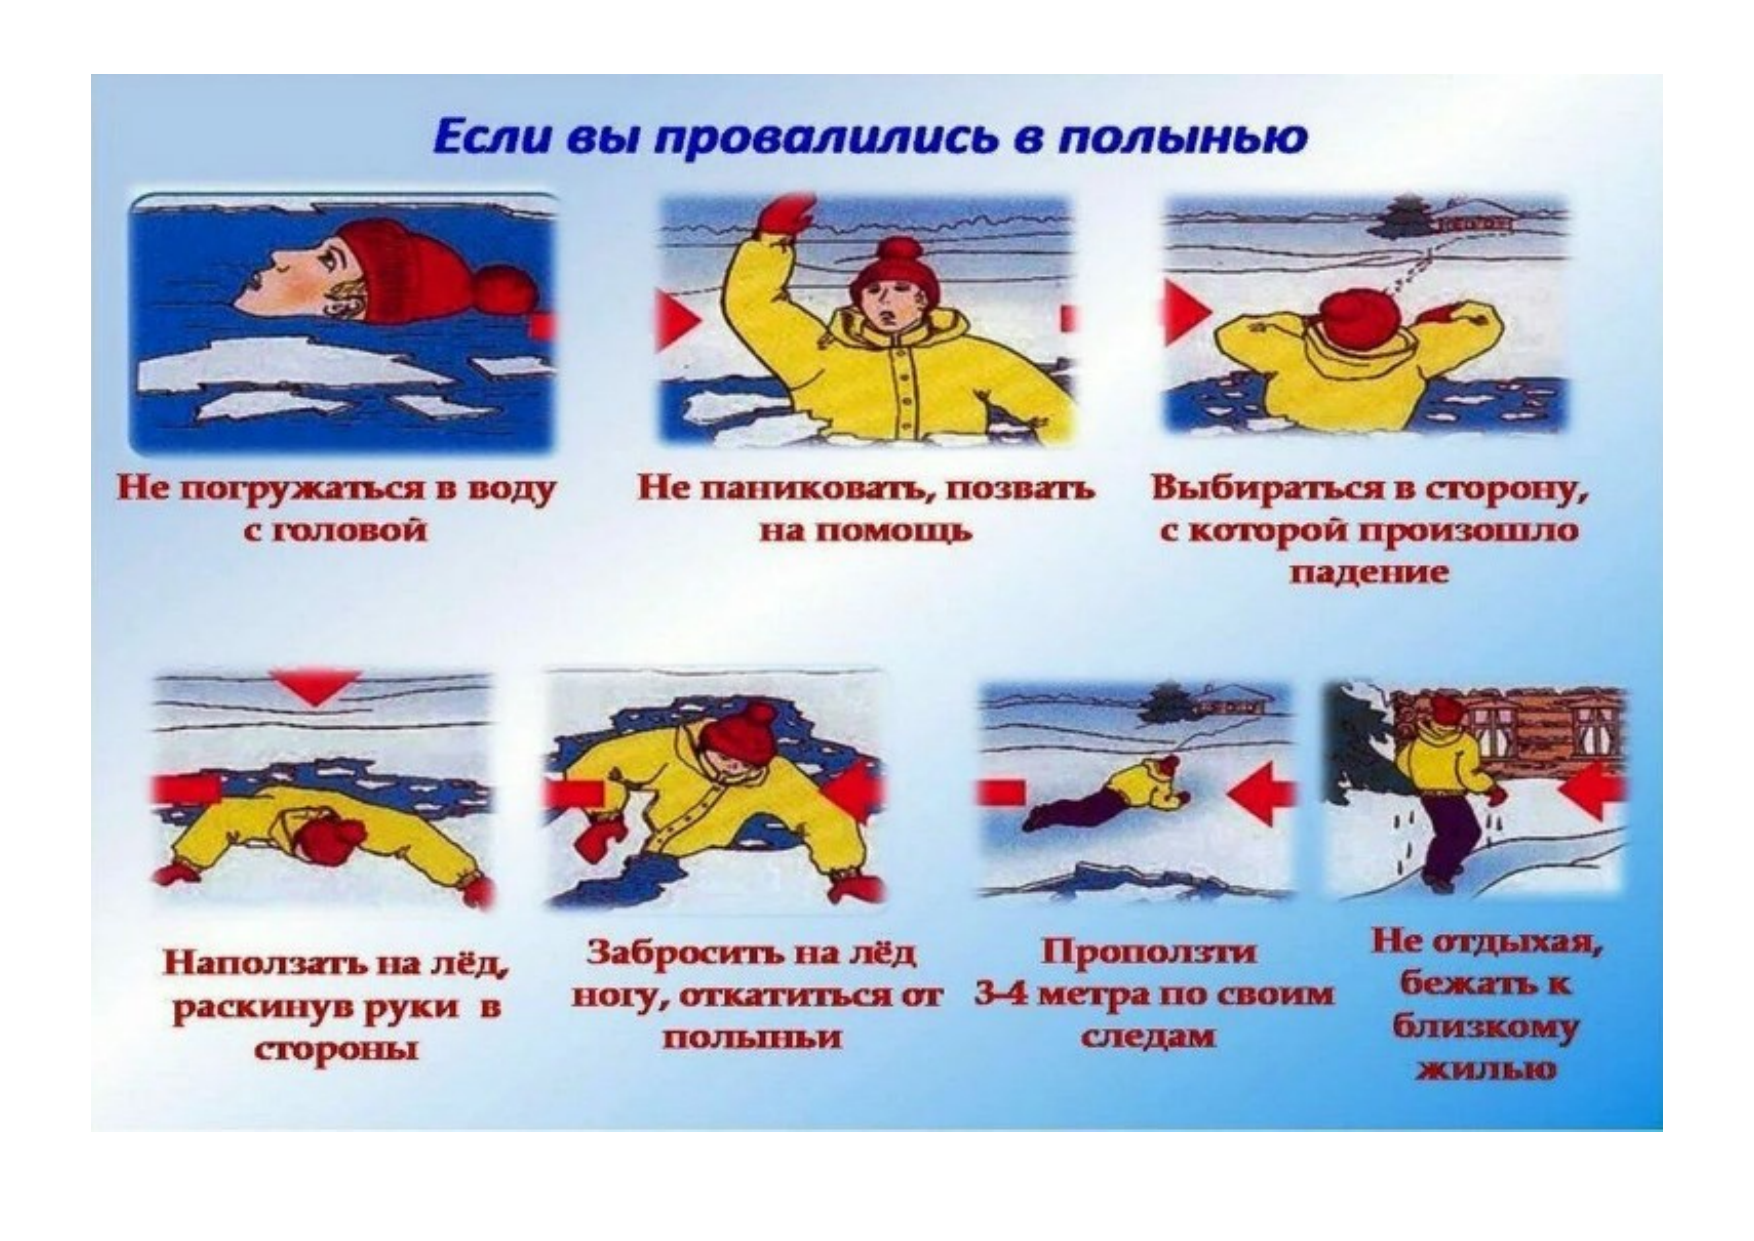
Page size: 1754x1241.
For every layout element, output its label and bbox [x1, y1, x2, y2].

picture [91, 74, 1663, 1132]
